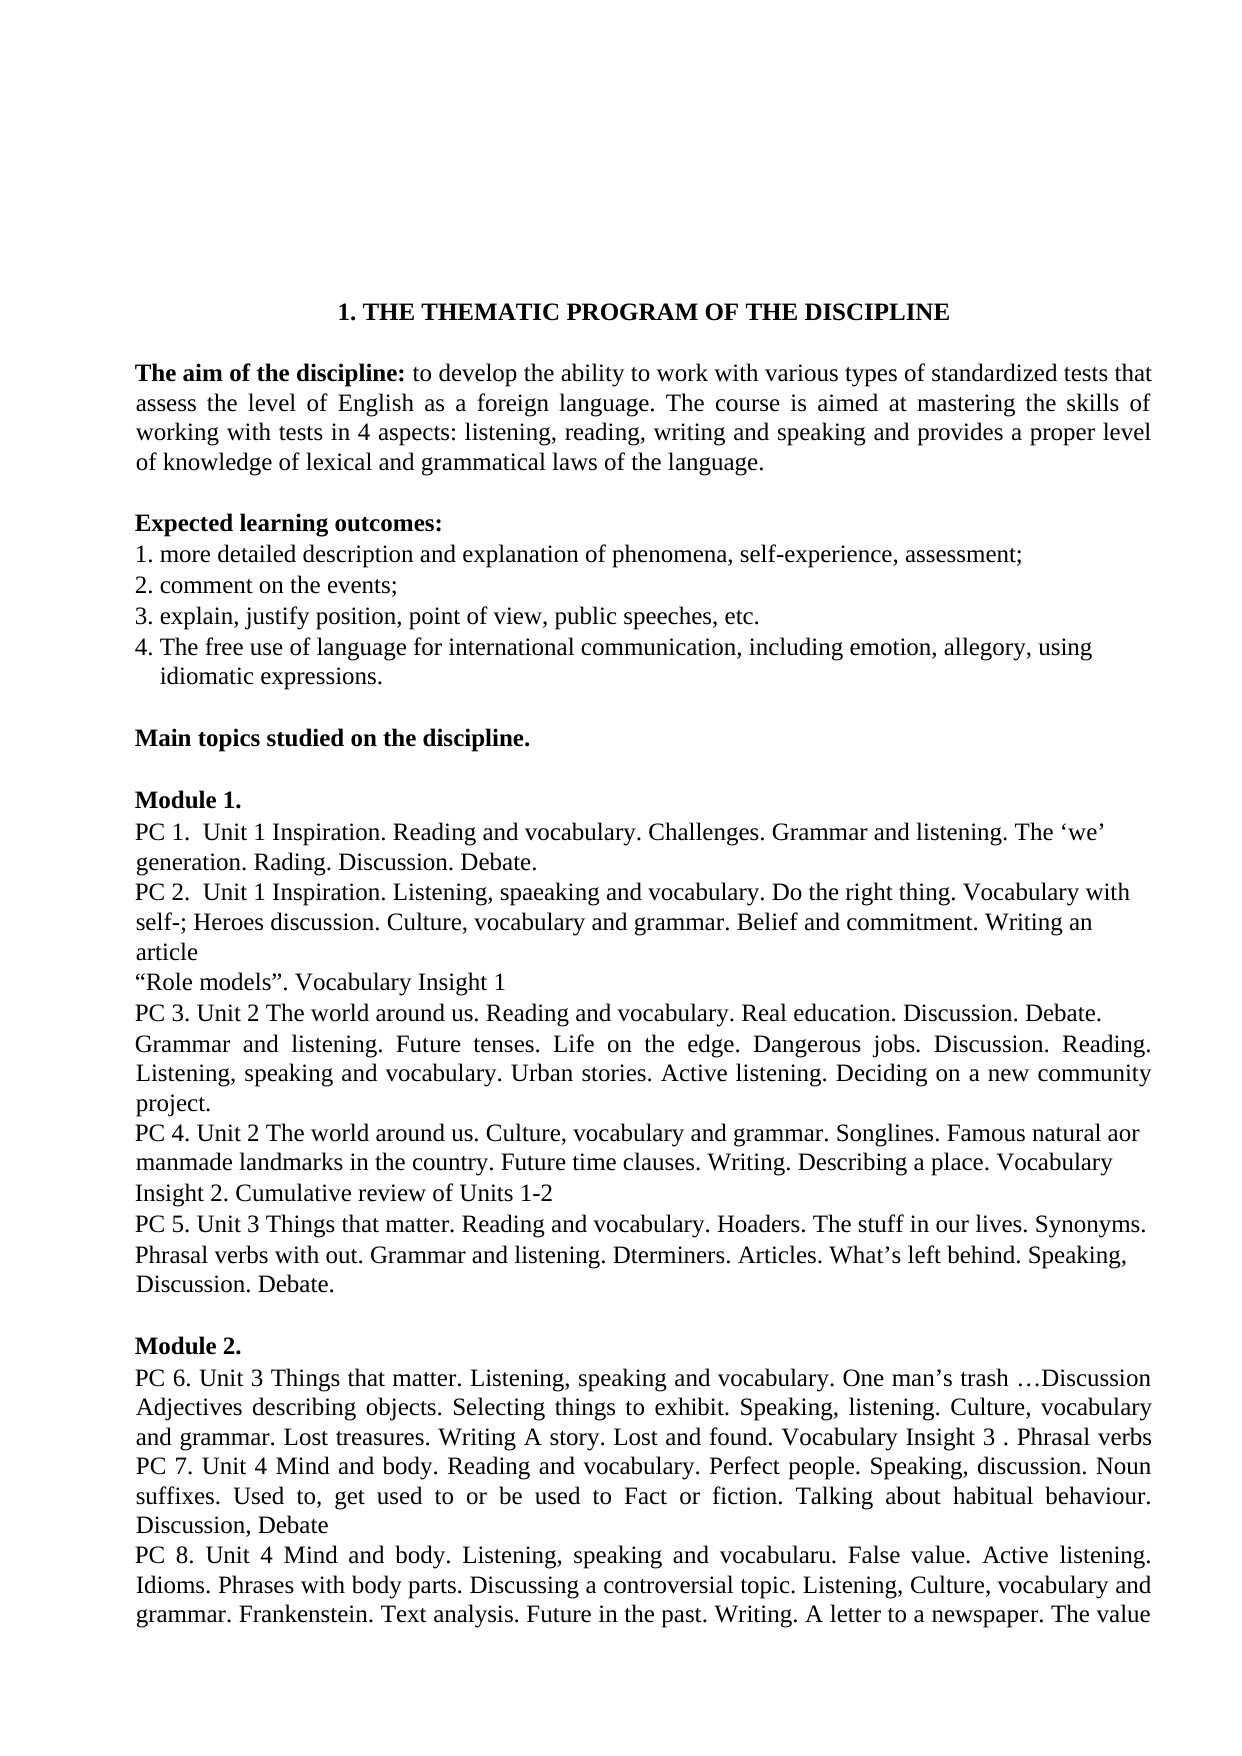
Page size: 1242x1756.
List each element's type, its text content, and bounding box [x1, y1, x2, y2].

list more detailed description and explanation of phenomena, self-experience, assessment; [134, 539, 1158, 568]
text PC 4. Unit 2 The world around us. Culture, vocabulary and grammar. Songlines. Famous natural aor manmade landmarks in the country. Future time clauses. Writing. Describing a place. Vocabulary [134, 1118, 1158, 1176]
text PC 2. Unit 1 Inspiration. Listening, spaeaking and vocabulary. Do the right thing. Vocabulary with self-; Heroes discussion. Culture, vocabulary and grammar. Belief and commitment. Writing an article [134, 877, 1158, 965]
text Main topics studied on the discipline. [134, 723, 1158, 752]
subtitle THE THEMATIC PROGRAM OF THE DISCIPLINE [129, 297, 1158, 325]
text Module 1. [134, 786, 1158, 814]
text PC 5. Unit 3 Things that matter. Reading and vocabulary. Hoaders. The stuff in our lives. Synonyms. [134, 1209, 1158, 1238]
text PC 1. Unit 1 Inspiration. Reading and vocabulary. Challenges. Grammar and listening. The ‘we’ generation. Rading. Discussion. Debate. [134, 817, 1158, 876]
text PC 3. Unit 2 The world around us. Reading and vocabulary. Real education. Discussion. Debate. [134, 998, 1158, 1027]
text Expected learning outcomes: [134, 508, 1158, 537]
text Insight 2. Cumulative review of Units 1-2 [134, 1178, 1158, 1207]
text “Role models”. Vocabulary Insight 1 [134, 967, 1158, 996]
text PC 6. Unit 3 Things that matter. Listening, speaking and vocabulary. One man’s trash …Discussion Adjectives describing objects. Selecting things to exhibit. Speaking, listening. Culture, vocabulary and grammar. Lost treasures. Writing A story. Lost and found. Vocabulary Insight 3 . Phrasal verbs PC 7. Unit 4 Mind and body. Reading and vocabulary. Perfect people. Speaking, discussion. Noun suffixes. Used to, get used to or be used to Fact or fiction. Talking about habitual behaviour. Discussion, Debate [134, 1363, 1153, 1539]
text The aim of the discipline: to develop the ability to work with various types of standardized tests that assess the level of English as a foreign language. The course is aimed at mastering the skills of working with tests in 4 aspects: listening, reading, writing and speaking and provides a proper level of knowledge of lexical and grammatical laws of the language. [134, 358, 1153, 476]
text Grammar and listening. Future tenses. Life on the edge. Dangerous jobs. Discussion. Reading. Listening, speaking and vocabulary. Urban stories. Active listening. Deciding on a new community project. [134, 1029, 1153, 1117]
list comment on the events; [134, 570, 1158, 599]
list The free use of language for international communication, including emotion, allegory, using idiomatic expressions. [134, 632, 1158, 690]
text Phrasal verbs with out. Grammar and listening. Dterminers. Articles. What’s left behind. Speaking, Discussion. Debate. [134, 1240, 1158, 1298]
text Module 2. [134, 1331, 1158, 1360]
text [134, 1540, 1153, 1628]
list explain, justify position, point of view, public speeches, etc. [134, 601, 1158, 630]
